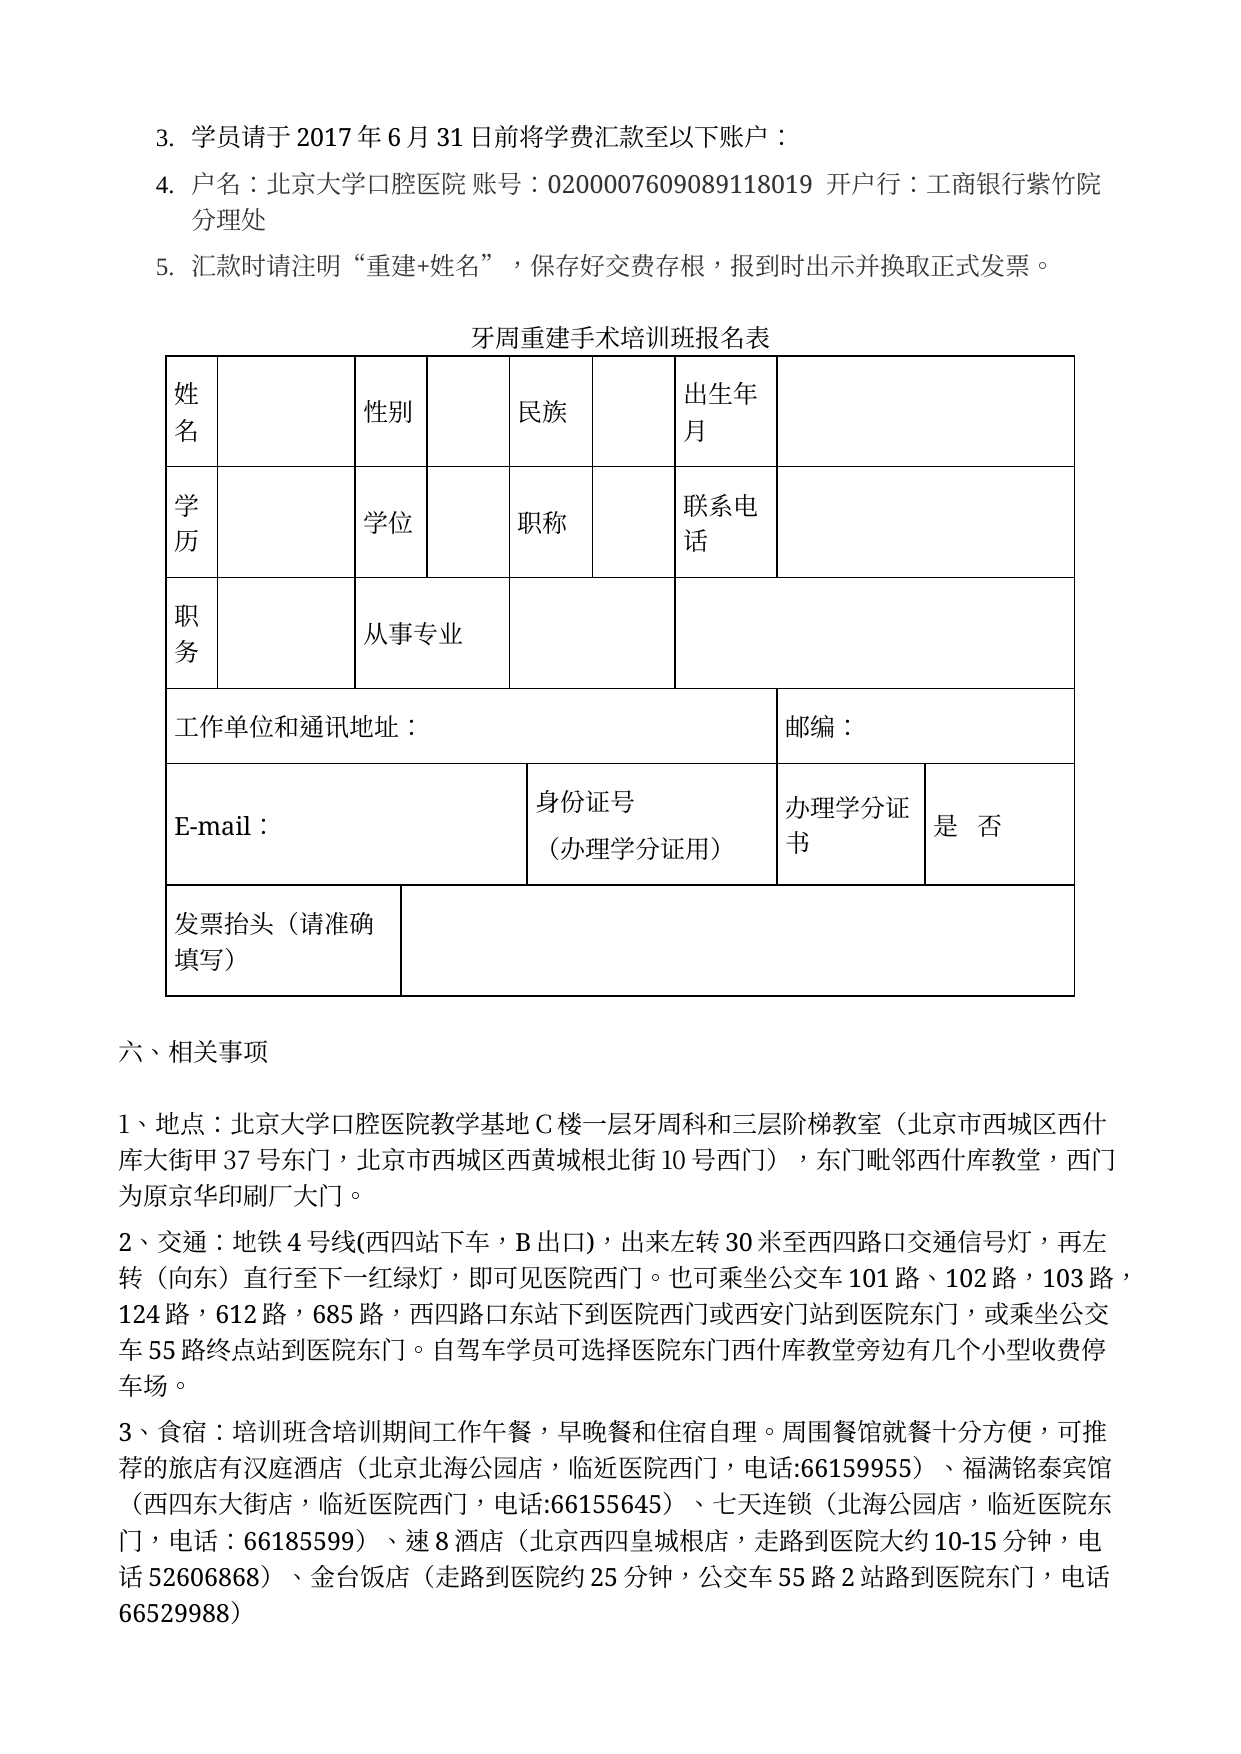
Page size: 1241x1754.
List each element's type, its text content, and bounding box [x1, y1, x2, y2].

table_cell [510, 578, 674, 688]
table_header [428, 357, 509, 466]
table_cell [218, 578, 354, 688]
table_header [593, 357, 674, 466]
table_cell 职务 [167, 578, 217, 688]
table_header 民族 [510, 357, 592, 466]
table_header 姓名 [167, 357, 217, 466]
text 3、食宿：培训班含培训期间工作午餐，早晚餐和住宿自理。周围餐馆就餐十分方便，可推荐的旅店有汉庭酒店（北京北海公园店，临近医院西门，电话:66159955）、福满铭泰宾馆（西四东大街店，临近医院西门，电话:66155645）、七天连锁（北海公园店，临近医院东门，电话：66185599）、速8酒店（北京西四皇城根店，走路到医院大约10-15分钟，电话52606868）、金台饭店（走路到医院约25分钟，公交车55路2站路到医院东门，电话66529988） [118, 1413, 1122, 1629]
table_cell E-mail： [167, 764, 526, 884]
list 汇款时请注明“重建+姓名”，保存好交费存根，报到时出示并换取正式发票。 [156, 247, 1122, 283]
list 户名：北京大学口腔医院 账号：0200007609089118019 开户行：工商银行紫竹院分理处 [156, 164, 1122, 237]
table_cell [218, 467, 354, 577]
table_cell 发票抬头（请准确填写） [167, 886, 400, 995]
table_header [778, 357, 1074, 466]
list 学员请于2017年6月31日前将学费汇款至以下账户： [156, 118, 1122, 154]
table_cell 学历 [167, 467, 217, 577]
table_cell [778, 467, 1074, 577]
table_cell 办理学分证书 [778, 764, 924, 884]
table_cell 邮编： [778, 689, 1074, 763]
table_cell 工作单位和通讯地址： [167, 689, 776, 763]
table_cell [676, 578, 1074, 688]
text 1、地点：北京大学口腔医院教学基地C楼一层牙周科和三层阶梯教室（北京市西城区西什库大街甲37号东门，北京市西城区西黄城根北街10号西门），东门毗邻西什库教堂，西门为原京华印刷厂大门。 [118, 1104, 1122, 1212]
table_cell [593, 467, 674, 577]
text 六、相关事项 [118, 1032, 1122, 1068]
table_header [218, 357, 354, 466]
table_cell [402, 886, 1074, 995]
table_cell 从事专业 [356, 578, 509, 688]
table_cell 学位 [356, 467, 426, 577]
table_cell 是 否 [926, 764, 1074, 884]
table_cell 职称 [510, 467, 592, 577]
table_cell [428, 467, 509, 577]
table_cell 身份证号 （办理学分证用） [528, 764, 776, 884]
text 2、交通：地铁4号线(西四站下车，B出口)，出来左转30米至西四路口交通信号灯，再左转（向东）直行至下一红绿灯，即可见医院西门。也可乘坐公交车101路、102路，103路，124路，612路，685路，西四路口东站下到医院西门或西安门站到医院东门，或乘坐公交车55路终点站到医院东门。自驾车学员可选择医院东门西什库教堂旁边有几个小型收费停车场。 [118, 1223, 1122, 1403]
text 牙周重建手术培训班报名表 [118, 319, 1122, 355]
table_header 出生年月 [676, 357, 776, 466]
table_cell 联系电话 [676, 467, 776, 577]
table_header 性别 [356, 357, 426, 466]
